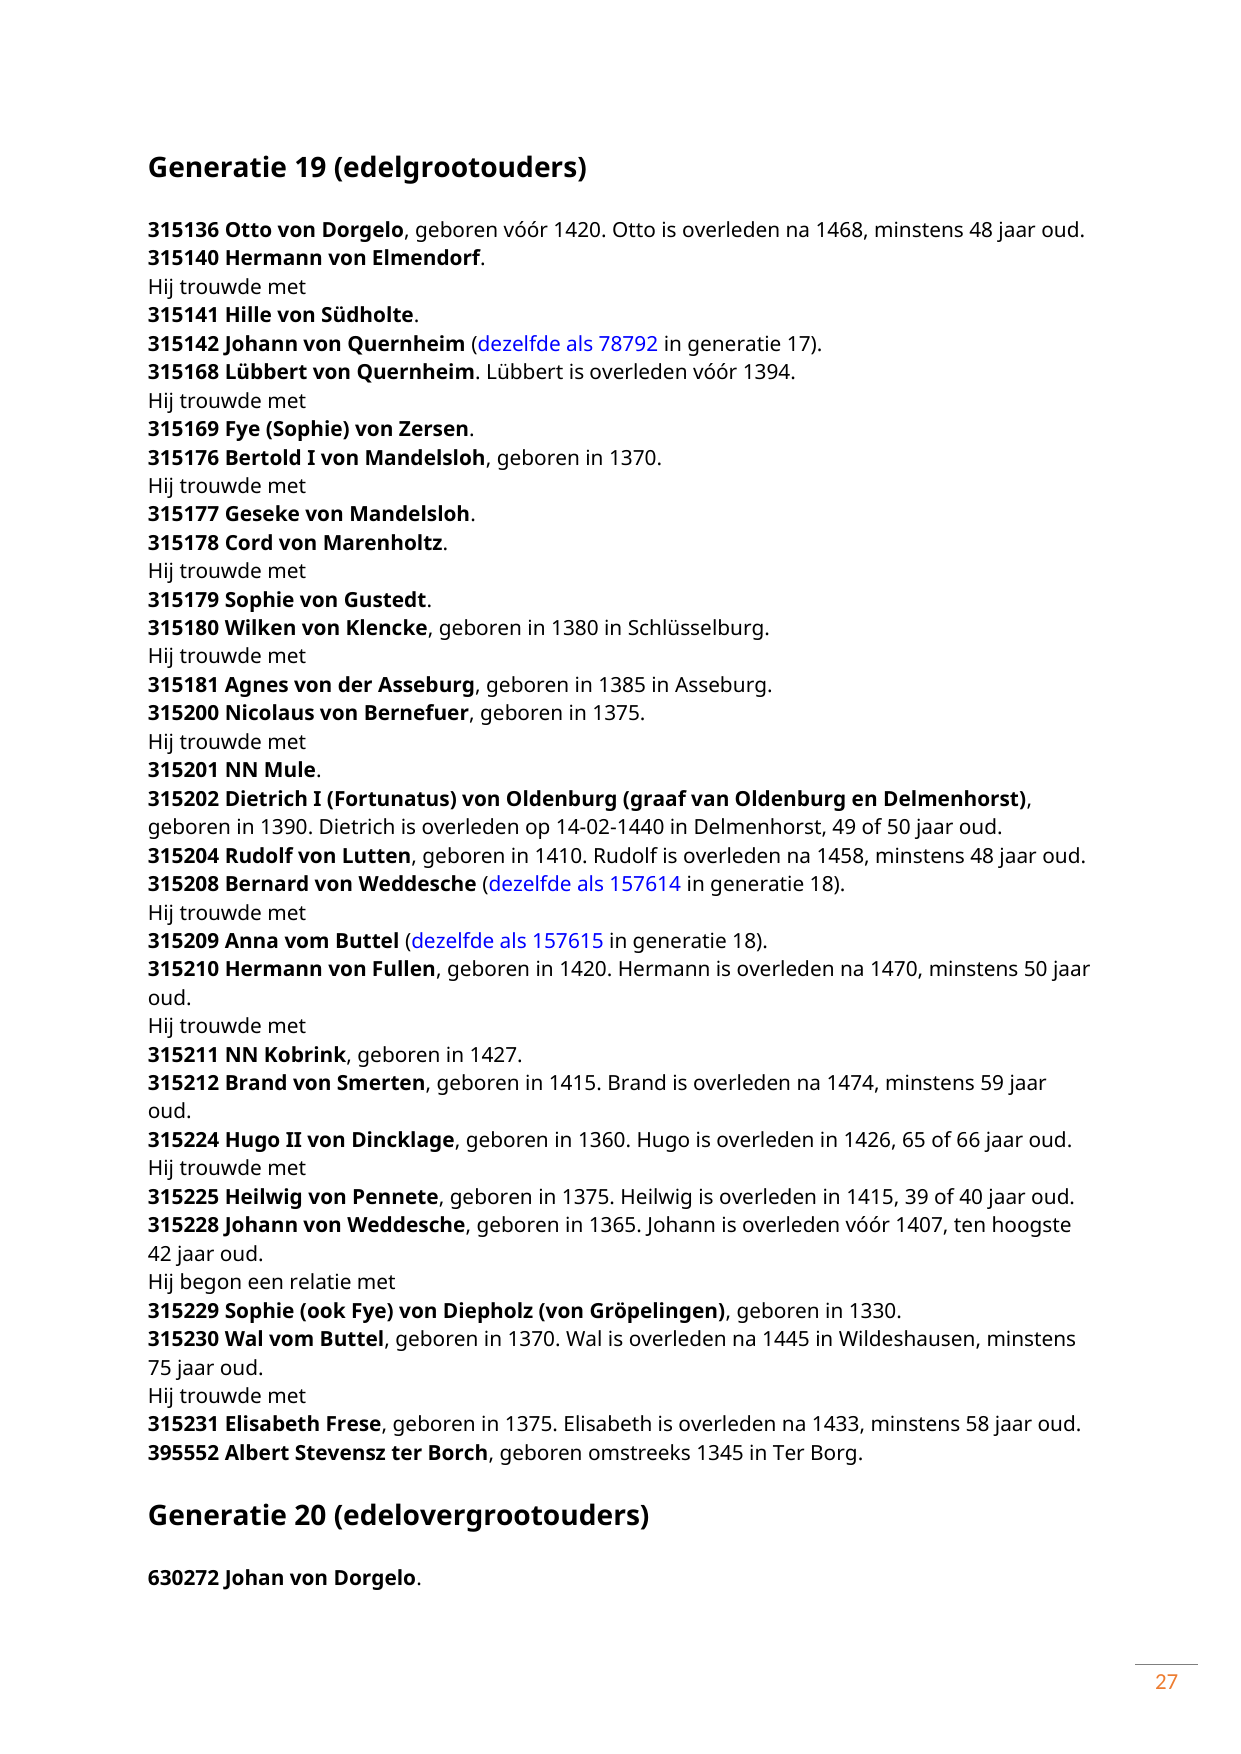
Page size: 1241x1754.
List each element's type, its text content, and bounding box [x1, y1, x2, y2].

text 315201 NN Mule. [148, 755, 1093, 784]
text 315202 Dietrich I (Fortunatus) von Oldenburg (graaf van Oldenburg en Delmenhorst), geboren in 1390. Dietrich is overleden op 14-02-1440 in Delmenhorst, 49 of 50 jaar oud. [148, 784, 1093, 841]
text 315136 Otto von Dorgelo, geboren vóór 1420. Otto is overleden na 1468, minstens 48 jaar oud. [148, 215, 1093, 243]
text Hij trouwde met [148, 1153, 1093, 1182]
text 315200 Nicolaus von Bernefuer, geboren in 1375. [148, 698, 1093, 727]
text 315208 Bernard von Weddesche (dezelfde als 157614 in generatie 18). [148, 869, 1093, 898]
text 315210 Hermann von Fullen, geboren in 1420. Hermann is overleden na 1470, minstens 50 jaar oud. [148, 954, 1093, 1011]
text 315224 Hugo II von Dincklage, geboren in 1360. Hugo is overleden in 1426, 65 of 66 jaar oud. [148, 1125, 1093, 1153]
text Hij trouwde met [148, 471, 1093, 499]
text 315142 Johann von Quernheim (dezelfde als 78792 in generatie 17). [148, 329, 1093, 357]
text 395552 Albert Stevensz ter Borch, geboren omstreeks 1345 in Ter Borg. [148, 1438, 1093, 1466]
text 315141 Hille von Südholte. [148, 300, 1093, 329]
text 315181 Agnes von der Asseburg, geboren in 1385 in Asseburg. [148, 670, 1093, 698]
text 315168 Lübbert von Quernheim. Lübbert is overleden vóór 1394. [148, 357, 1093, 386]
text 315204 Rudolf von Lutten, geboren in 1410. Rudolf is overleden na 1458, minstens 48 jaar oud. [148, 841, 1093, 869]
text Hij trouwde met [148, 386, 1093, 414]
text 315169 Fye (Sophie) von Zersen. [148, 414, 1093, 443]
text Hij begon een relatie met [148, 1267, 1093, 1296]
text 315176 Bertold I von Mandelsloh, geboren in 1370. [148, 443, 1093, 471]
text 315228 Johann von Weddesche, geboren in 1365. Johann is overleden vóór 1407, ten hoogste 42 jaar oud. [148, 1210, 1093, 1267]
text 315177 Geseke von Mandelsloh. [148, 499, 1093, 528]
text 315211 NN Kobrink, geboren in 1427. [148, 1040, 1093, 1068]
text 630272 Johan von Dorgelo. [148, 1563, 1093, 1591]
text 315140 Hermann von Elmendorf. [148, 243, 1093, 272]
text Hij trouwde met [148, 898, 1093, 926]
text 315209 Anna vom Buttel (dezelfde als 157615 in generatie 18). [148, 926, 1093, 954]
text Hij trouwde met [148, 272, 1093, 300]
text 315230 Wal vom Buttel, geboren in 1370. Wal is overleden na 1445 in Wildeshausen, minstens 75 jaar oud. [148, 1324, 1093, 1381]
text 315179 Sophie von Gustedt. [148, 585, 1093, 613]
text Generatie 20 (edelovergrootouders) [148, 1496, 1093, 1534]
text Hij trouwde met [148, 1011, 1093, 1040]
text 315180 Wilken von Klencke, geboren in 1380 in Schlüsselburg. [148, 613, 1093, 642]
text Hij trouwde met [148, 727, 1093, 755]
text 315229 Sophie (ook Fye) von Diepholz (von Gröpelingen), geboren in 1330. [148, 1296, 1093, 1324]
text 315178 Cord von Marenholtz. [148, 528, 1093, 556]
text Hij trouwde met [148, 1381, 1093, 1409]
text 315225 Heilwig von Pennete, geboren in 1375. Heilwig is overleden in 1415, 39 of 40 jaar oud. [148, 1182, 1093, 1210]
text Hij trouwde met [148, 642, 1093, 670]
text 315212 Brand von Smerten, geboren in 1415. Brand is overleden na 1474, minstens 59 jaar oud. [148, 1068, 1093, 1125]
text 315231 Elisabeth Frese, geboren in 1375. Elisabeth is overleden na 1433, minstens 58 jaar oud. [148, 1409, 1093, 1438]
text Generatie 19 (edelgrootouders) [148, 148, 1093, 186]
text Hij trouwde met [148, 556, 1093, 585]
